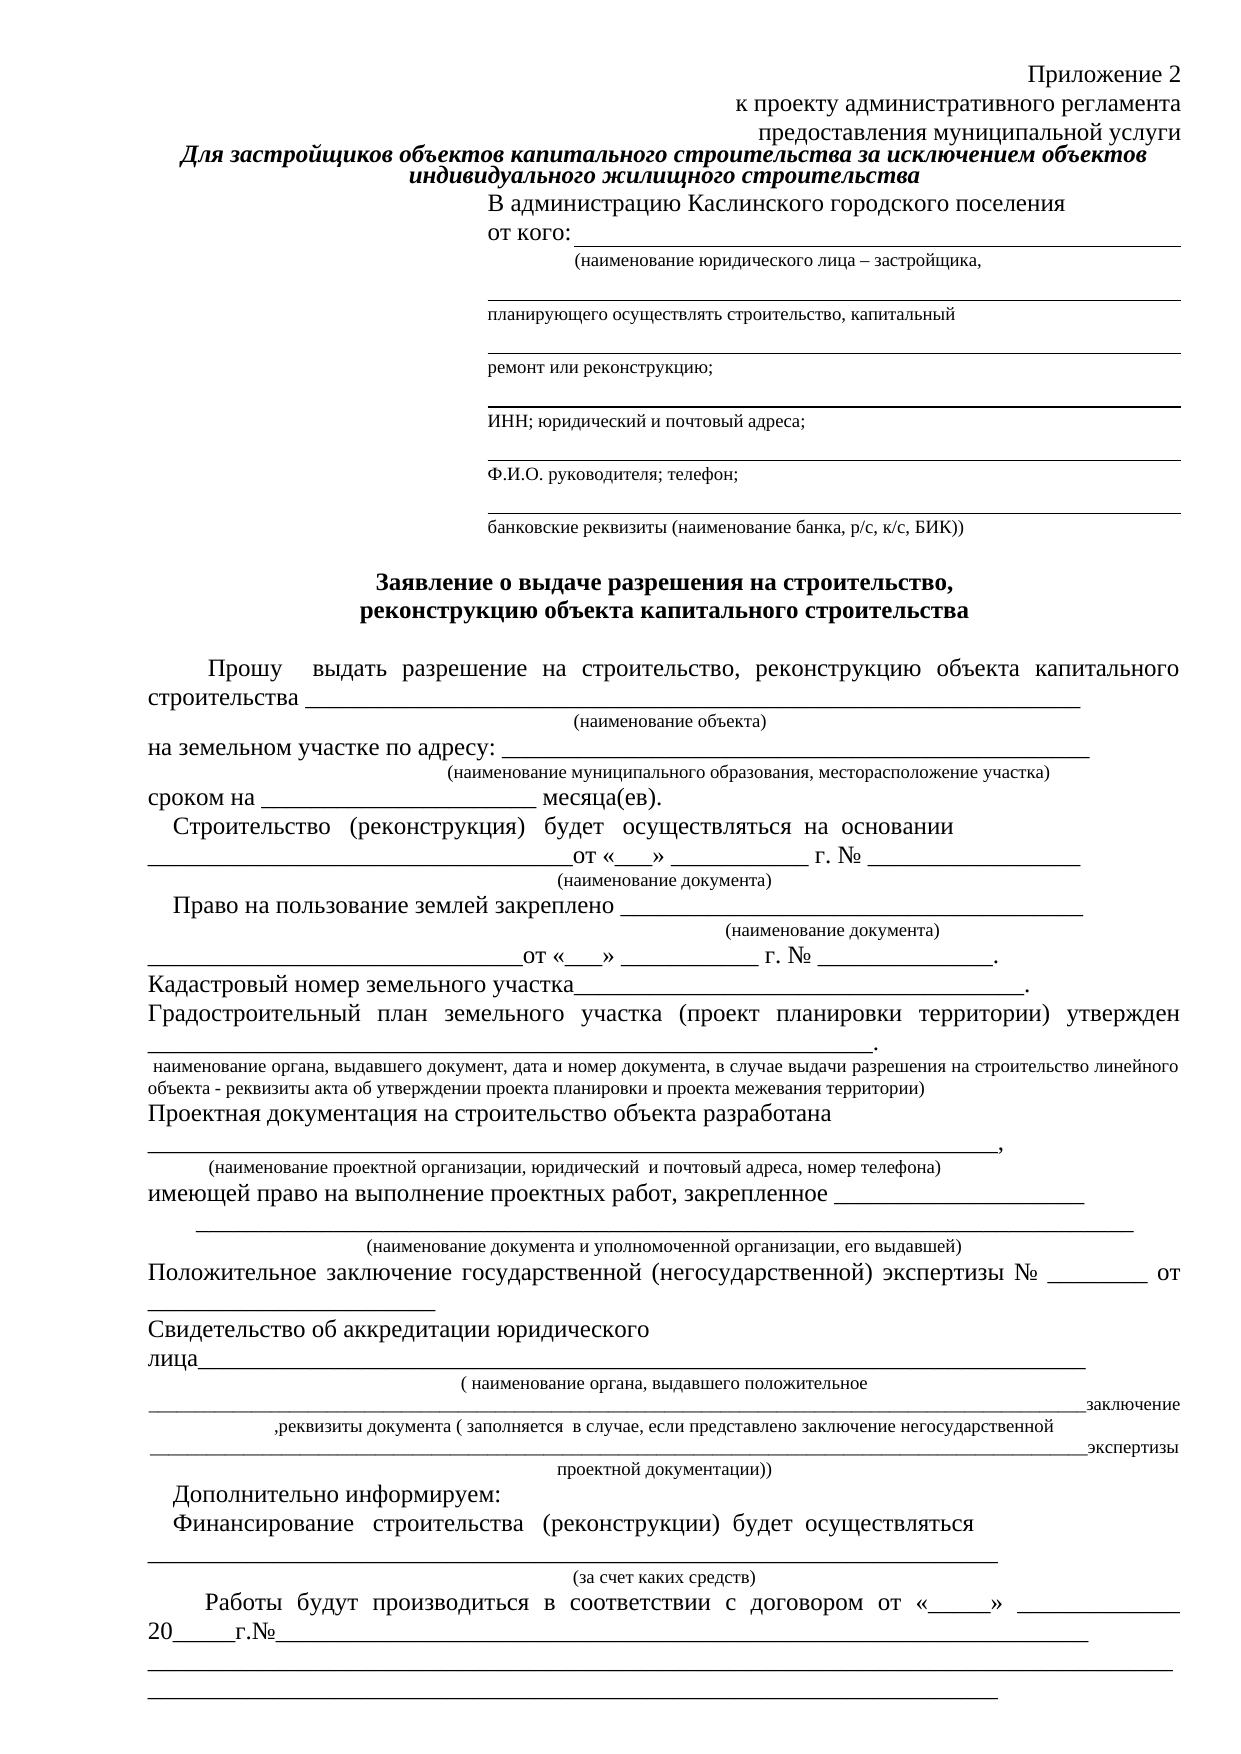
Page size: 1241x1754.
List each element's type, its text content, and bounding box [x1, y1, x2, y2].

text сроком на ______________________ месяца(ев). [148, 782, 1181, 811]
text Прошу выдать разрешение на строительство, реконструкцию объекта капитального строительства ______________________________________________________________ [148, 653, 1181, 710]
text ___________________________________________________________________________ [148, 1206, 1181, 1235]
text Кадастровый номер земельного участка____________________________________. [148, 969, 1181, 998]
text от кого: [487, 217, 1181, 246]
text (наименование документа) [148, 919, 1181, 940]
text ( наименование органа, выдавшего положительное [148, 1372, 1181, 1393]
text (за счет каких средств) [148, 1566, 1181, 1587]
text __________________________________от «___» ___________ г. № _________________ [148, 840, 1181, 868]
text (наименование юридического лица – застройщика, [574, 247, 1181, 271]
text Градостроительный план земельного участка (проект планировки территории) утвержден __________________________________________________________. [148, 998, 1181, 1055]
text Свидетельство об аккредитации юридического лица_______________________________________________________________________ [148, 1314, 1181, 1372]
text (наименование муниципального образования, месторасположение участка) [148, 761, 1181, 782]
text на земельном участке по адресу: _______________________________________________ [148, 732, 1181, 761]
text (наименование объекта) [148, 710, 1181, 732]
title к проекту административного регламента предоставления муниципальной услуги [694, 88, 1181, 145]
text Строительство (реконструкция) будет осуществляться на основании [148, 811, 1181, 840]
text имеющей право на выполнение проектных работ, закрепленное ____________________ [148, 1178, 1181, 1206]
text ______________________________от «___» ___________ г. № ______________. [148, 940, 1181, 969]
title Заявление о выдаче разрешения на строительство, [148, 567, 1181, 595]
text ИНН; юридический и почтовый адреса; [487, 407, 1181, 431]
text (наименование проектной организации, юридический и почтовый адреса, номер телефона) [148, 1156, 1181, 1178]
text Работы будут производиться в соответствии с договором от «_____» _____________ 20_____г.№_________________________________________________________________ ______________________________________________________________________________________________________________________________________________________ [148, 1587, 1181, 1702]
text ремонт или реконструкцию; [487, 354, 1181, 378]
text Для застройщиков объектов капитального строительства за исключением объектов индивидуального жилищного строительства [148, 145, 1181, 188]
text Приложение 2 [812, 59, 1181, 88]
title реконструкцию объекта капитального строительства [148, 595, 1181, 624]
text планирующего осуществлять строительство, капитальный [487, 301, 1181, 324]
text (наименование документа и уполномоченной организации, его выдавшей) [148, 1235, 1181, 1257]
text В администрацию Каслинского городского поселения [487, 188, 1181, 217]
text ____________________________________________________________________________________________________заключение,реквизиты документа ( заполняется в случае, если представлено заключение негосударственной ____________________________________________________________________________________________________экспертизы проектной документации)) [148, 1393, 1181, 1479]
text Ф.И.О. руководителя; телефон; [487, 461, 1181, 484]
text (наименование документа) [148, 868, 1181, 890]
text наименование органа, выдавшего документ, дата и номер документа, в случае выдачи разрешения на строительство линейного объекта - реквизиты акта об утверждении проекта планировки и проекта межевания территории) [148, 1055, 1181, 1098]
text Право на пользование землей закреплено _____________________________________ [148, 890, 1181, 919]
text Дополнительно информируем: [148, 1479, 1181, 1508]
text Проектная документация на строительство объекта разработана [148, 1098, 1181, 1127]
text Финансирование строительства (реконструкции) будет осуществляться [148, 1508, 1181, 1537]
text банковские реквизиты (наименование банка, р/с, к/с, БИК)) [487, 514, 1181, 538]
text ____________________________________________________________________, [148, 1127, 1181, 1156]
text Положительное заключение государственной (негосударственной) экспертизы № ________ от _______________________ [148, 1257, 1181, 1314]
text ____________________________________________________________________ [148, 1537, 1181, 1566]
